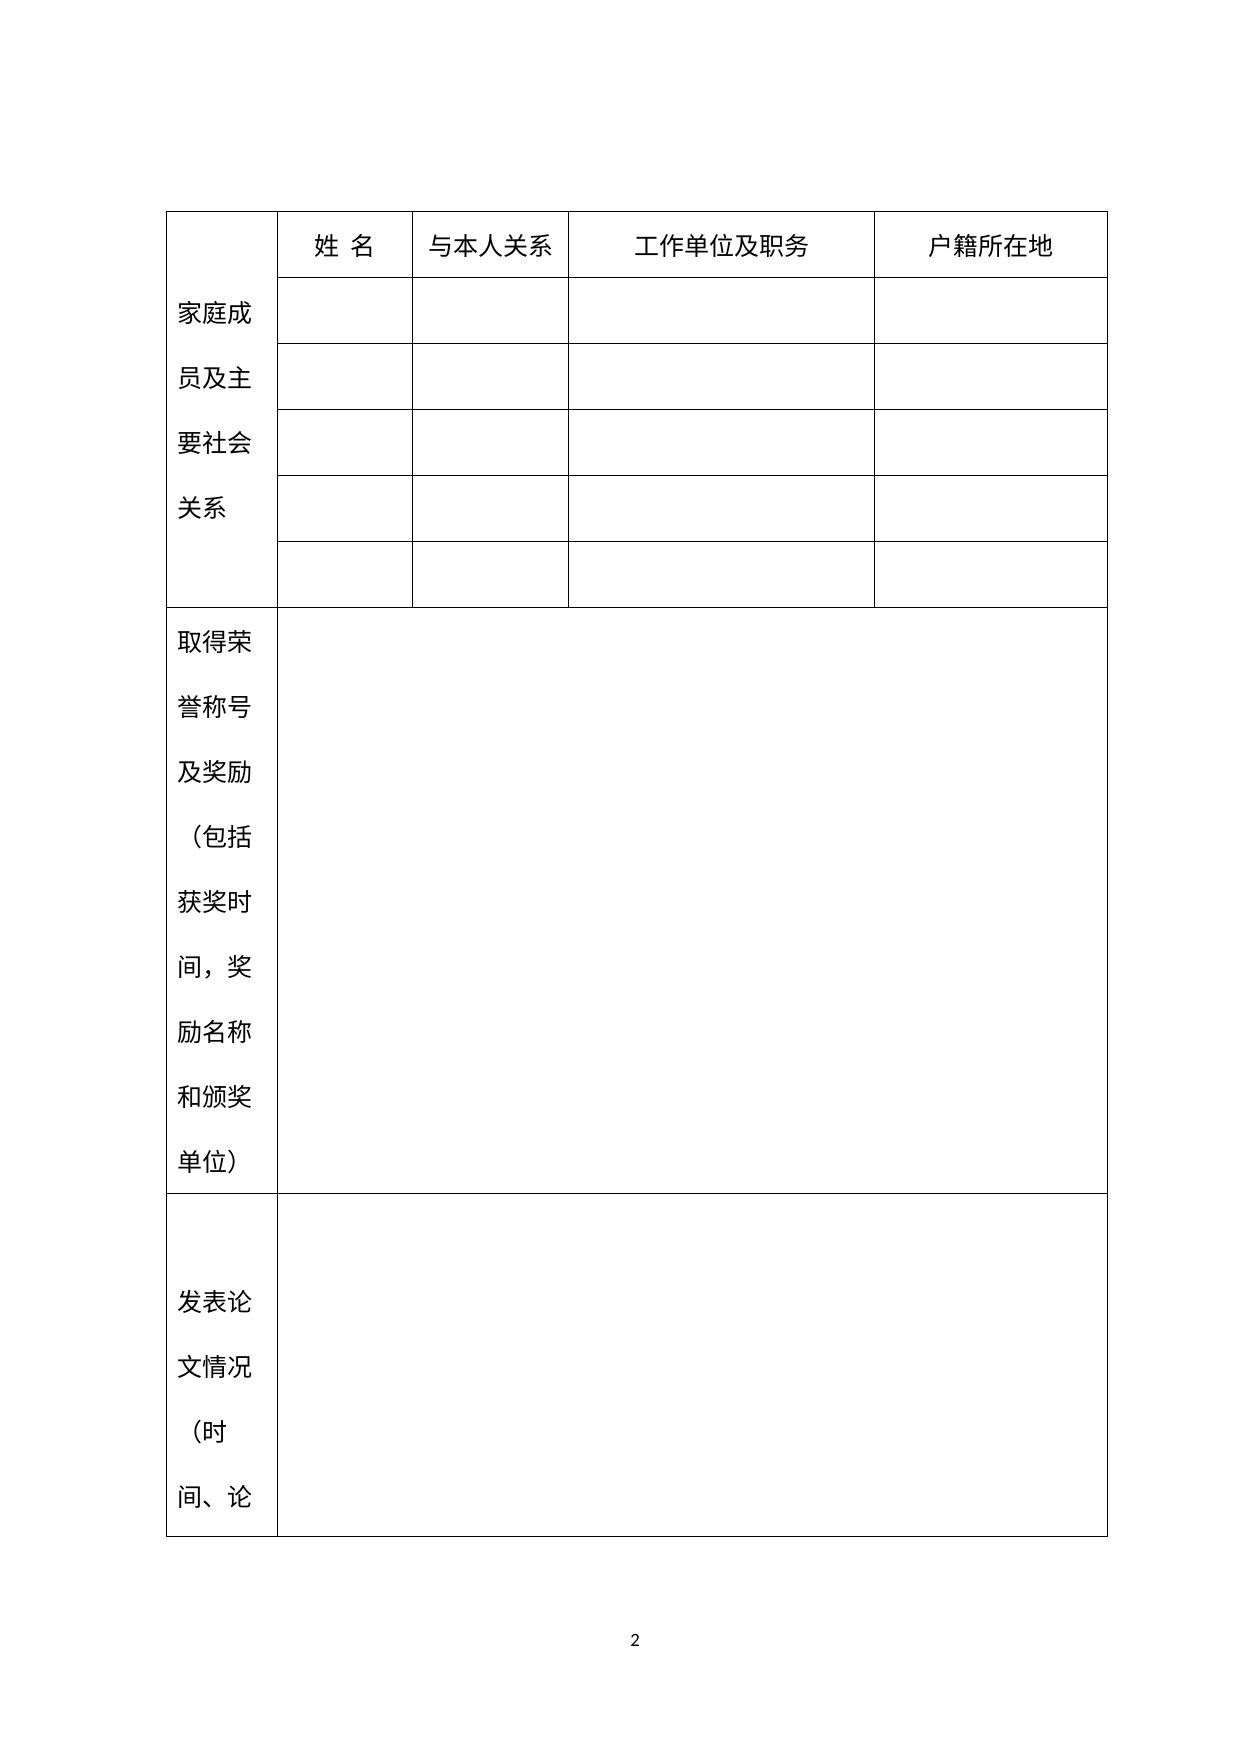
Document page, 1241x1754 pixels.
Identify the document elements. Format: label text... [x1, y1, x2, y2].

table_header 与本人关系 [413, 212, 568, 277]
table_cell [278, 410, 412, 475]
table_cell [875, 278, 1107, 343]
table_header 户籍所在地 [875, 212, 1107, 277]
table_cell [875, 476, 1107, 541]
table_cell [569, 344, 874, 409]
table_cell [413, 542, 568, 607]
table_cell [569, 476, 874, 541]
table_cell [569, 278, 874, 343]
table_cell 取得荣誉称号及奖励 （包括获奖时间，奖励名称和颁奖单位） [167, 608, 277, 1193]
table_cell [413, 344, 568, 409]
table_cell [875, 410, 1107, 475]
table_cell [569, 410, 874, 475]
table_cell [278, 608, 1107, 1193]
table_cell [278, 278, 412, 343]
table_cell [278, 542, 412, 607]
table_cell [413, 476, 568, 541]
table_header 工作单位及职务 [569, 212, 874, 277]
table_cell [278, 476, 412, 541]
table_cell [278, 344, 412, 409]
table_cell [278, 1194, 1107, 1536]
table_cell [413, 410, 568, 475]
table_header 家庭成 员及主要社会 关系 [167, 212, 277, 607]
table_cell [875, 344, 1107, 409]
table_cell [167, 1194, 277, 1536]
table_cell [875, 542, 1107, 607]
table_cell [569, 542, 874, 607]
table_header 姓 名 [278, 212, 412, 277]
table_cell [413, 278, 568, 343]
